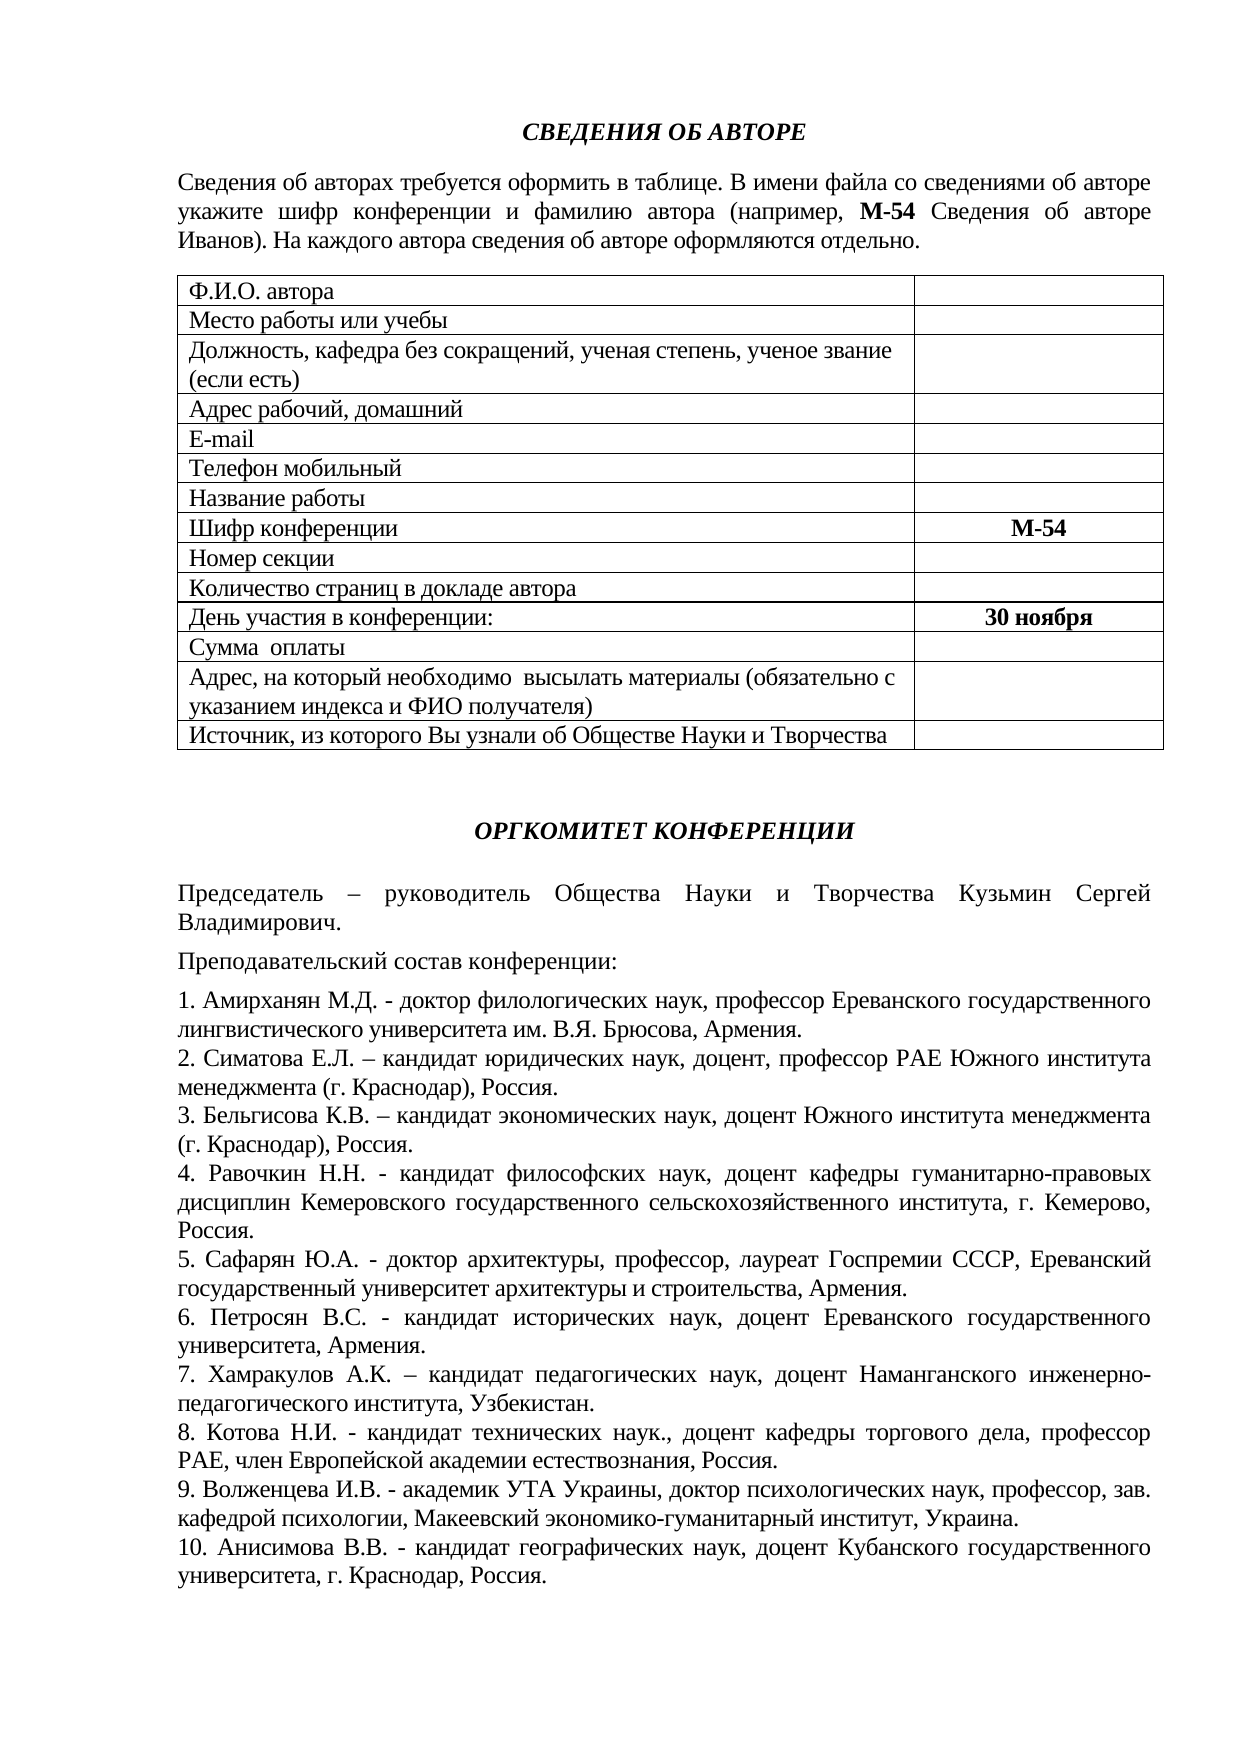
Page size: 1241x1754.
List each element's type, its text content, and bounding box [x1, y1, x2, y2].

table_cell [915, 394, 1163, 423]
table_cell Шифр конференции [178, 513, 914, 542]
table_cell [915, 543, 1163, 572]
text 8. Котова Н.И. - кандидат технических наук., доцент кафедры торгового дела, профессор РАЕ, член Европейской академии естествознания, Россия. [177, 1417, 1152, 1474]
table_cell [915, 573, 1163, 601]
text 6. Петросян В.С. - кандидат исторических наук, доцент Ереванского государственного университета, Армения. [177, 1302, 1152, 1359]
text Преподавательский состав конференции: [177, 946, 1152, 975]
table_cell [915, 335, 1163, 393]
table_cell Место работы или учебы [178, 306, 914, 334]
table_cell 30 ноября [915, 603, 1163, 631]
table_cell E-mail [178, 424, 914, 452]
table_cell Название работы [178, 483, 914, 512]
table_cell Сумма оплаты [178, 632, 914, 661]
text 3. Бельгисова К.В. – кандидат экономических наук, доцент Южного института менеджмента (г. Краснодар), Россия. [177, 1100, 1152, 1158]
text 9. Волженцева И.В. - академик УТА Украины, доктор психологических наук, профессор, зав. кафедрой психологии, Макеевский экономико-гуманитарный институт, Украина. [177, 1474, 1152, 1532]
text Сведения об авторах требуется оформить в таблице. В имени файла со сведениями об авторе укажите шифр конференции и фамилию автора (например, М-54 Сведения об авторе Иванов). На каждого автора сведения об авторе оформляются отдельно. [177, 167, 1152, 254]
table_cell М-54 [915, 513, 1163, 542]
table_cell Количество страниц в докладе автора [178, 573, 914, 601]
table_cell Адрес, на который необходимо высылать материалы (обязательно с указанием индекса и ФИО получателя) [178, 662, 914, 719]
text 1. Амирханян М.Д. - доктор филологических наук, профессор Ереванского государственного лингвистического университета им. В.Я. Брюсова, Армения. [177, 985, 1152, 1043]
text 5. Сафарян Ю.А. - доктор архитектуры, профессор, лауреат Госпремии СССР, Ереванский государственный университет архитектуры и строительства, Армения. [177, 1244, 1152, 1302]
text СВЕДЕНИЯ ОБ АВТОРЕ [177, 118, 1152, 147]
table_cell [915, 306, 1163, 334]
table_cell Должность, кафедра без сокращений, ученая степень, ученое звание (если есть) [178, 335, 914, 393]
table_cell [915, 424, 1163, 452]
text 10. Анисимова В.В. - кандидат географических наук, доцент Кубанского государственного университета, г. Краснодар, Россия. [177, 1532, 1152, 1589]
table_header Ф.И.О. автора [178, 276, 914, 304]
table_cell [915, 662, 1163, 719]
table_cell [915, 632, 1163, 661]
text 7. Хамракулов А.К. – кандидат педагогических наук, доцент Наманганского инженерно-педагогического института, Узбекистан. [177, 1359, 1152, 1417]
table_cell Телефон мобильный [178, 454, 914, 482]
table_header [915, 276, 1163, 304]
table_cell Адрес рабочий, домашний [178, 394, 914, 423]
table_cell [915, 721, 1163, 749]
text 2. Симатова Е.Л. – кандидат юридических наук, доцент, профессор РАЕ Южного института менеджмента (г. Краснодар), Россия. [177, 1043, 1152, 1100]
text Председатель – руководитель Общества Науки и Творчества Кузьмин Сергей Владимирович. [177, 878, 1152, 936]
text ОРГКОМИТЕТ КОНФЕРЕНЦИИ [177, 816, 1152, 845]
table_cell Номер секции [178, 543, 914, 572]
table_cell [915, 454, 1163, 482]
table_cell Источник, из которого Вы узнали об Обществе Науки и Творчества [178, 721, 914, 749]
table_cell День участия в конференции: [178, 603, 914, 631]
table_cell [915, 483, 1163, 512]
text 4. Равочкин Н.Н. - кандидат философских наук, доцент кафедры гуманитарно-правовых дисциплин Кемеровского государственного сельскохозяйственного института, г. Кемерово, Россия. [177, 1158, 1152, 1244]
